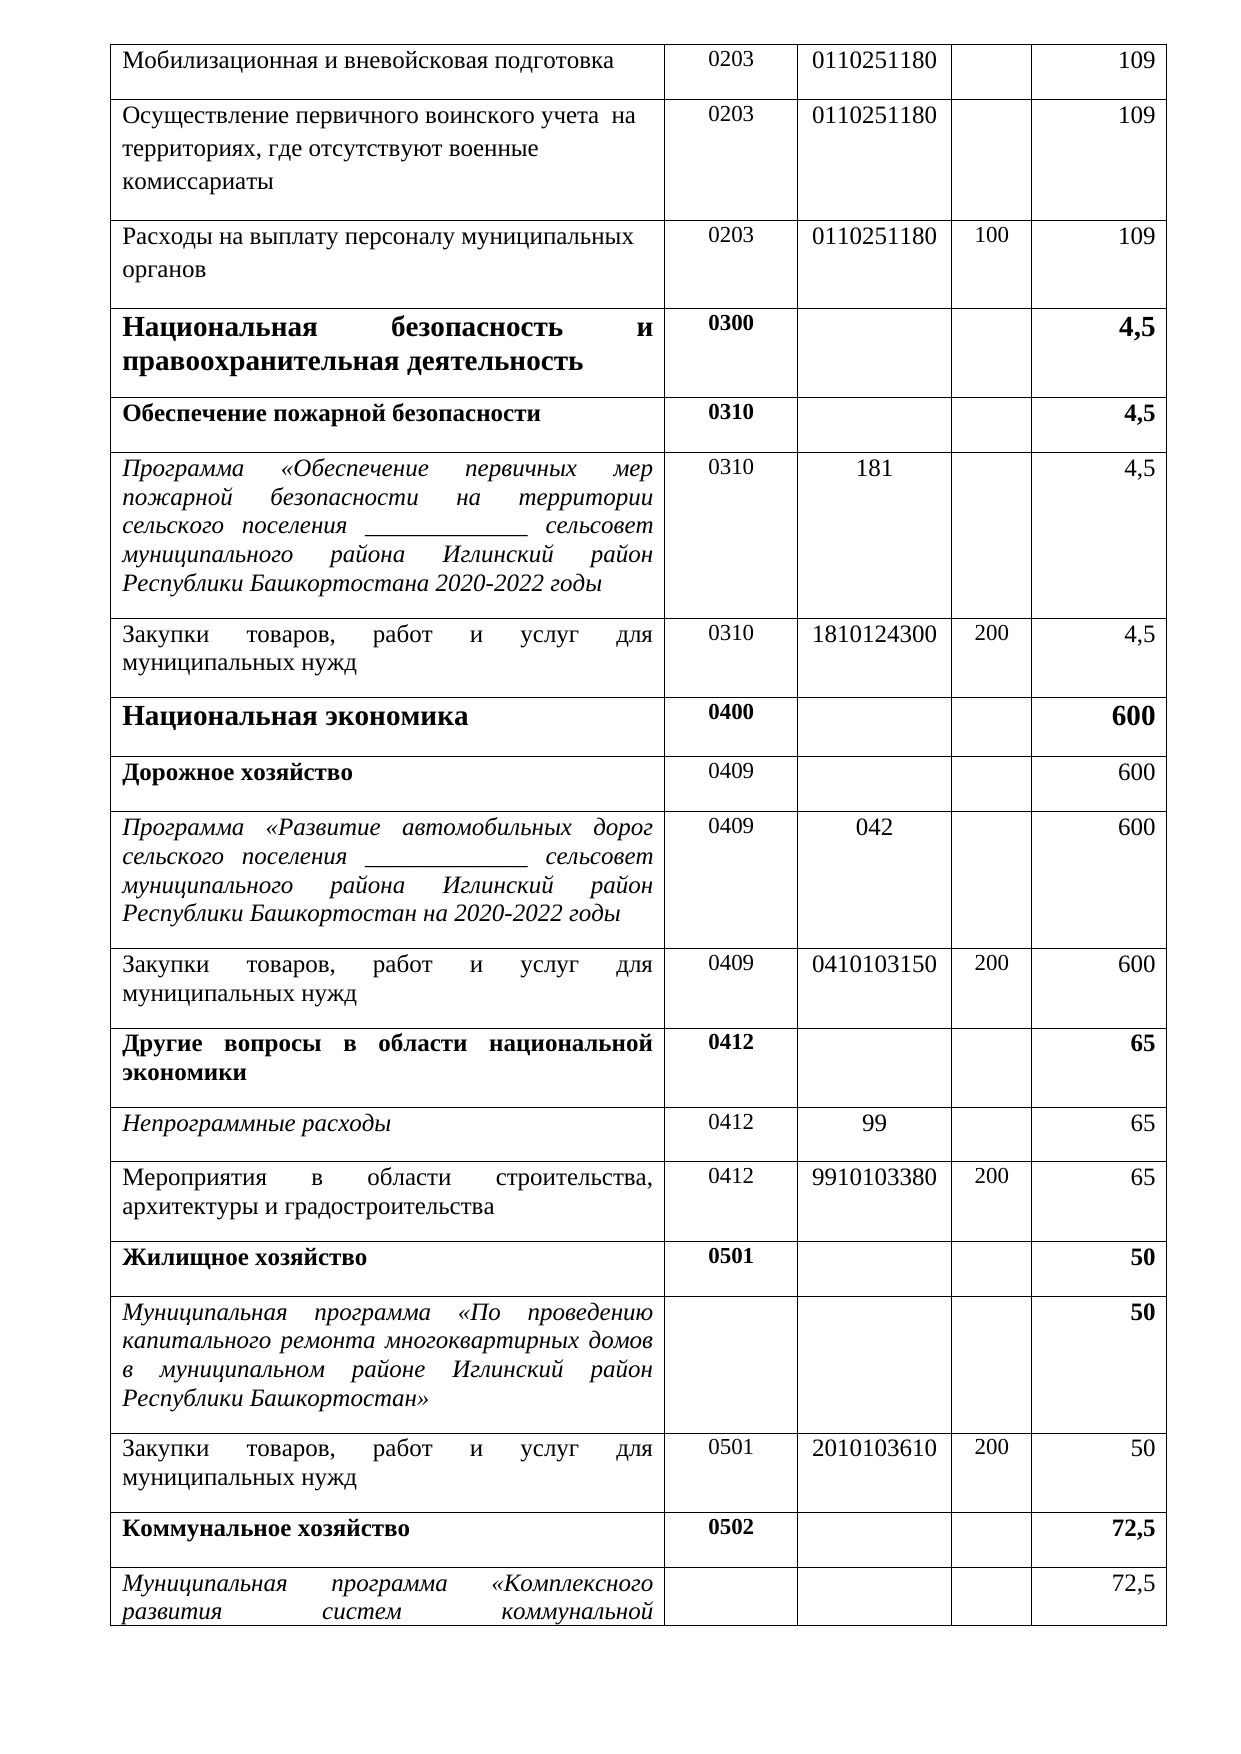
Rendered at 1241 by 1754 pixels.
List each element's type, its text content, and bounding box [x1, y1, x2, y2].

table_cell 600 [1032, 949, 1166, 1027]
table_cell 181 [798, 453, 951, 618]
table_cell 0409 [665, 949, 797, 1027]
table_cell Другие вопросы в области национальной экономики [111, 1029, 664, 1107]
table_cell [798, 757, 951, 811]
table_cell [798, 1513, 951, 1567]
table_cell [665, 1568, 797, 1625]
table_cell 600 [1032, 757, 1166, 811]
table_cell Жилищное хозяйство [111, 1242, 664, 1296]
table_cell 0502 [665, 1513, 797, 1567]
table_cell Национальная экономика [111, 698, 664, 756]
table_cell 0409 [665, 757, 797, 811]
table_cell 72,5 72,5 [1032, 1568, 1166, 1625]
table_cell Национальная безопасность и правоохранительная деятельность [111, 309, 664, 397]
table_cell [952, 757, 1031, 811]
table_cell 50 [1032, 1297, 1166, 1432]
table_cell 65 [1032, 1162, 1166, 1241]
table_cell 1810124300 [798, 619, 951, 697]
table_cell 0110251180 [798, 100, 951, 220]
table_cell 0400 [665, 698, 797, 756]
table_cell Мобилизационная и вневойсковая подготовка [111, 45, 664, 99]
table_cell 0110251180 [798, 45, 951, 99]
table_cell [952, 45, 1031, 99]
table_cell Непрограммные расходы [111, 1108, 664, 1161]
table_cell 200 [952, 949, 1031, 1027]
table_cell [952, 309, 1031, 397]
table_cell 200 [952, 1434, 1031, 1512]
table_cell Муниципальная программа «По проведению капитального ремонта многоквартирных домов в муниципальном районе Иглинский район Республики Башкортостан» [111, 1297, 664, 1432]
table_cell 0300 [665, 309, 797, 397]
table_cell [798, 398, 951, 452]
table_cell 0310 [665, 453, 797, 618]
table_cell [798, 698, 951, 756]
table_cell Программа «Обеспечение первичных мер пожарной безопасности на территории сельского поселения _____________ сельсовет муниципального района Иглинский район Республики Башкортостана 2020-2022 годы [111, 453, 664, 618]
table_cell [952, 100, 1031, 220]
table_cell 0203 [665, 45, 797, 99]
table_cell [952, 1108, 1031, 1161]
table_cell 4,5 [1032, 398, 1166, 452]
table_cell [952, 698, 1031, 756]
table_cell 65 [1032, 1029, 1166, 1107]
table_cell 200 [952, 1162, 1031, 1241]
table_cell 0412 [665, 1108, 797, 1161]
table_cell Дорожное хозяйство [111, 757, 664, 811]
table_cell Обеспечение пожарной безопасности [111, 398, 664, 452]
table_cell [952, 398, 1031, 452]
table_cell [798, 1029, 951, 1107]
table_cell Программа «Развитие автомобильных дорог сельского поселения _____________ сельсовет муниципального района Иглинский район Республики Башкортостан на 2020-2022 годы [111, 812, 664, 948]
table_cell 100 [952, 221, 1031, 308]
table_cell [665, 1297, 797, 1432]
table_cell Коммунальное хозяйство [111, 1513, 664, 1567]
table_cell [952, 1029, 1031, 1107]
table_cell [798, 309, 951, 397]
table_cell 4,5 [1032, 309, 1166, 397]
table_cell 0310 [665, 619, 797, 697]
table_cell 0203 [665, 221, 797, 308]
table_cell [952, 812, 1031, 948]
table_cell 0409 [665, 812, 797, 948]
table_cell 4,5 [1032, 453, 1166, 618]
table_cell 109 [1032, 45, 1166, 99]
table_cell 109 [1032, 100, 1166, 220]
table_cell [952, 1568, 1031, 1625]
table_cell 0501 [665, 1242, 797, 1296]
table_cell 0410103150 [798, 949, 951, 1027]
table_cell [952, 1297, 1031, 1432]
table_cell 200 [952, 619, 1031, 697]
table_cell 109 [1032, 221, 1166, 308]
table_cell 65 [1032, 1108, 1166, 1161]
table_cell 72,5 [1032, 1513, 1166, 1567]
table_cell 600 [1032, 812, 1166, 948]
table_cell 0203 [665, 100, 797, 220]
table_cell 0110251180 [798, 221, 951, 308]
table_cell Закупки товаров, работ и услуг для муниципальных нужд [111, 619, 664, 697]
table_cell Мероприятия в области строительства, архитектуры и градостроительства [111, 1162, 664, 1241]
table_cell 50 [1032, 1434, 1166, 1512]
table_cell [798, 1297, 951, 1432]
table_cell 2010103610 [798, 1434, 951, 1512]
table_cell 042 [798, 812, 951, 948]
table_cell [952, 453, 1031, 618]
table_cell 0412 [665, 1162, 797, 1241]
table_cell Закупки товаров, работ и услуг для муниципальных нужд [111, 1434, 664, 1512]
table_cell 0501 [665, 1434, 797, 1512]
table_cell 50 [1032, 1242, 1166, 1296]
table_cell 0310 [665, 398, 797, 452]
table_cell 9910103380 [798, 1162, 951, 1241]
table_cell Расходы на выплату персоналу муниципальных органов [111, 221, 664, 308]
table_cell [798, 1242, 951, 1296]
table_cell Осуществление первичного воинского учета на территориях, где отсутствуют военные комиссариаты [111, 100, 664, 220]
table_cell [952, 1242, 1031, 1296]
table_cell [111, 1568, 664, 1625]
table_cell 99 [798, 1108, 951, 1161]
table_cell Закупки товаров, работ и услуг для муниципальных нужд [111, 949, 664, 1027]
table_cell 4,5 [1032, 619, 1166, 697]
table_cell [798, 1568, 951, 1625]
table_cell [952, 1513, 1031, 1567]
table_cell 0412 [665, 1029, 797, 1107]
table_cell 600 [1032, 698, 1166, 756]
